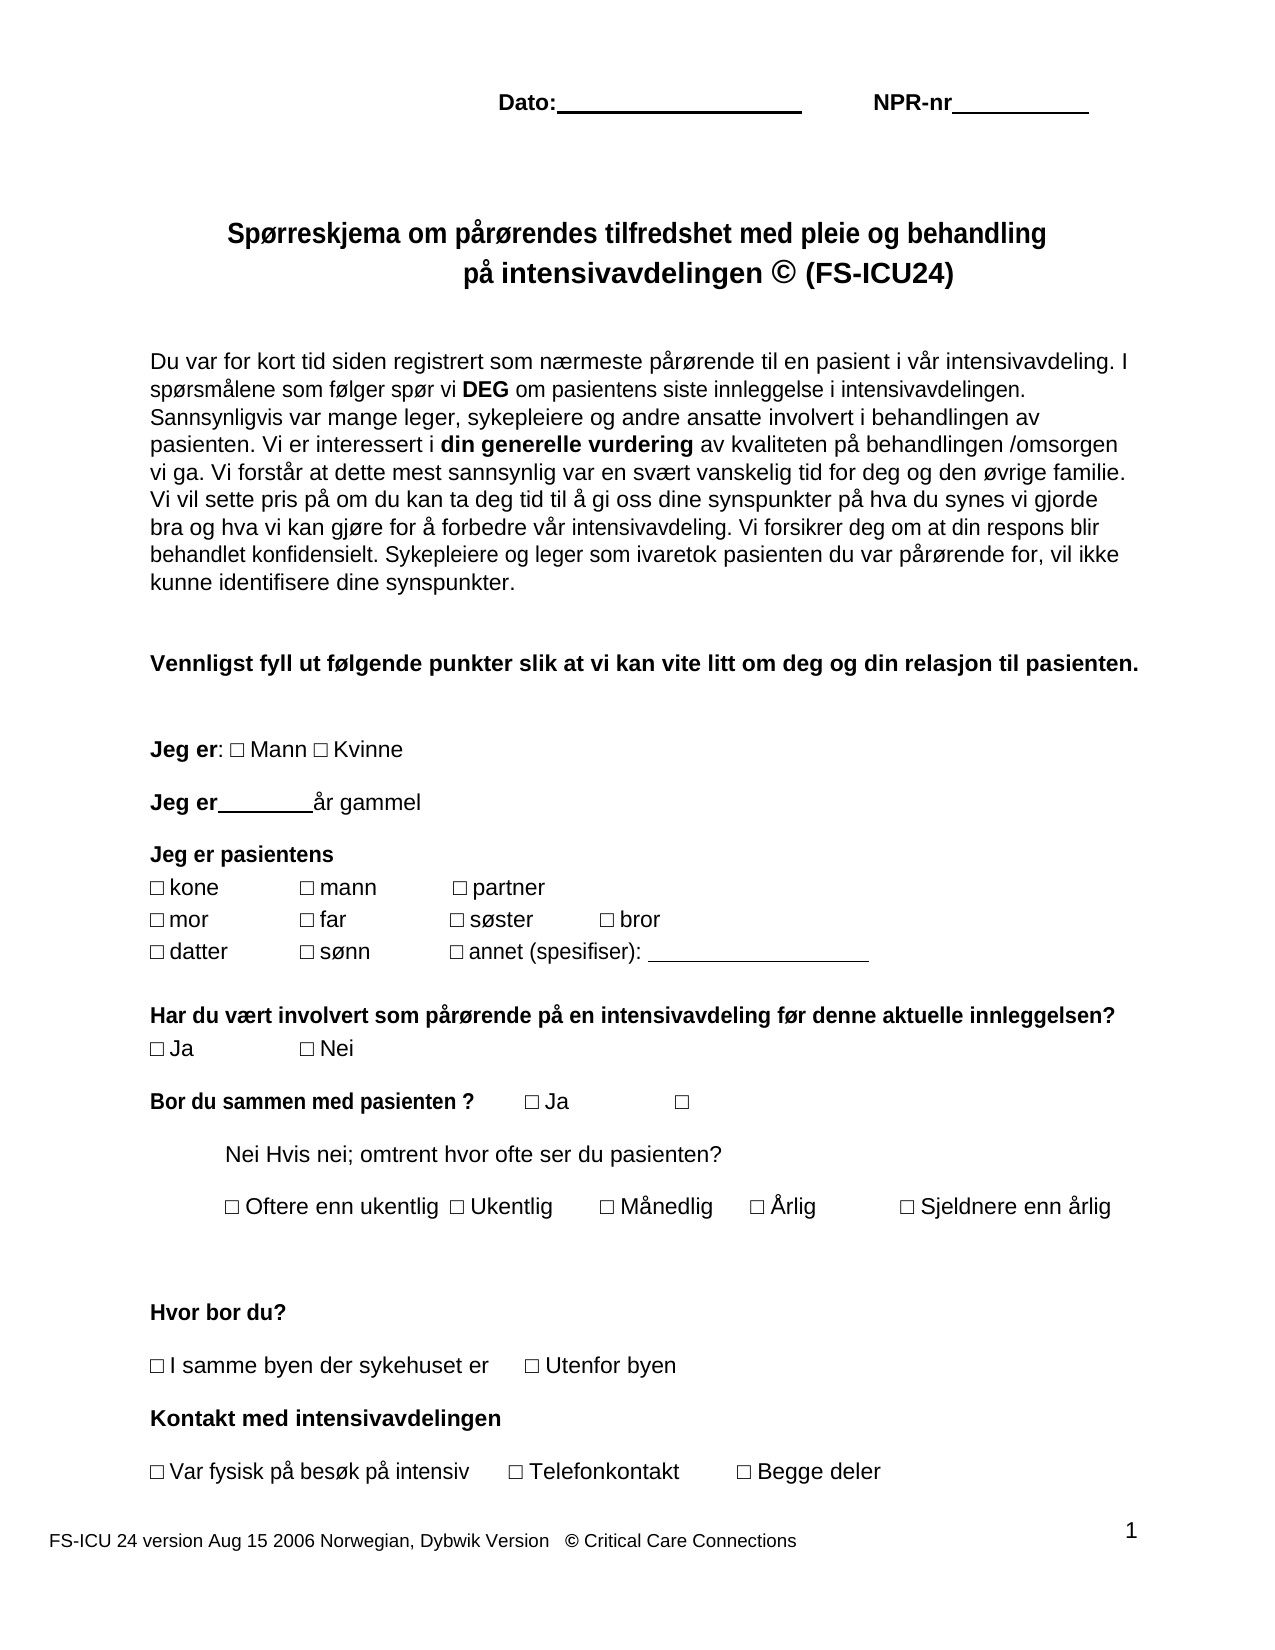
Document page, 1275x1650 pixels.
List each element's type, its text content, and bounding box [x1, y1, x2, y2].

list mor □ far □ søster □ bror [150, 906, 1144, 932]
list kone □ mann □ partner [150, 873, 1144, 900]
text Du var for kort tid siden registrert som nærmeste pårørende til en pasient i vår intensivavdeling. I spørsmålene som følger spør vi DEG om pasientens siste innleggelse i intensivavdelingen. Sannsynligvis var mange leger, sykepleiere og andre ansatte involvert i behandlingen av pasienten. Vi er interessert i din generelle vurdering av kvaliteten på behandlingen /omsorgen vi ga. Vi forstår at dette mest sannsynlig var en svært vanskelig tid for deg og den øvrige familie. Vi vil sette pris på om du kan ta deg tid til å gi oss dine synspunkter på hva du synes vi gjorde bra og hva vi kan gjøre for å forbedre vår intensivavdeling. Vi forsikrer deg om at din respons blir behandlet konfidensielt. Sykepleiere og leger som ivaretok pasienten du var pårørende for, vil ikke kunne identifisere dine synspunkter. [150, 348, 1134, 595]
text □ Oftere enn ukentlig □ Ukentlig □ Månedlig □ Årlig □ Sjeldnere enn årlig [225, 1193, 1144, 1219]
subtitle Kontakt med intensivavdelingen [150, 1405, 1144, 1432]
list datter □ sønn □ annet (spesifiser): [150, 938, 1144, 964]
text Bor du sammen med pasienten ? □ Ja □ Nei Hvis nei; omtrent hvor ofte ser du pasienten? [150, 1088, 726, 1167]
subtitle Jeg er pasientens [150, 841, 1144, 868]
list Ja □ Nei [150, 1035, 1144, 1061]
list Var fysisk på besøk på intensiv □ Telefonkontakt □ Begge deler [150, 1458, 1144, 1484]
list I samme byen der sykehuset er □ Utenfor byen [150, 1352, 1144, 1378]
subtitle Hvor bor du? [150, 1299, 1144, 1326]
text Spørreskjema om pårørendes tilfredshet med pleie og behandling på intensivavdelingen © (FS-ICU24) [227, 217, 1061, 291]
text Jeg er: □ Mann □ Kvinne [150, 736, 1144, 762]
subtitle Har du vært involvert som pårørende på en intensivavdeling før denne aktuelle innleggelsen? [150, 1002, 1144, 1028]
text Jeg er år gammel [150, 788, 1144, 815]
subtitle Dato: NPR-nr [498, 89, 1144, 115]
subtitle Vennligst fyll ut følgende punkter slik at vi kan vite litt om deg og din relasjon til pasienten. [150, 650, 1144, 676]
